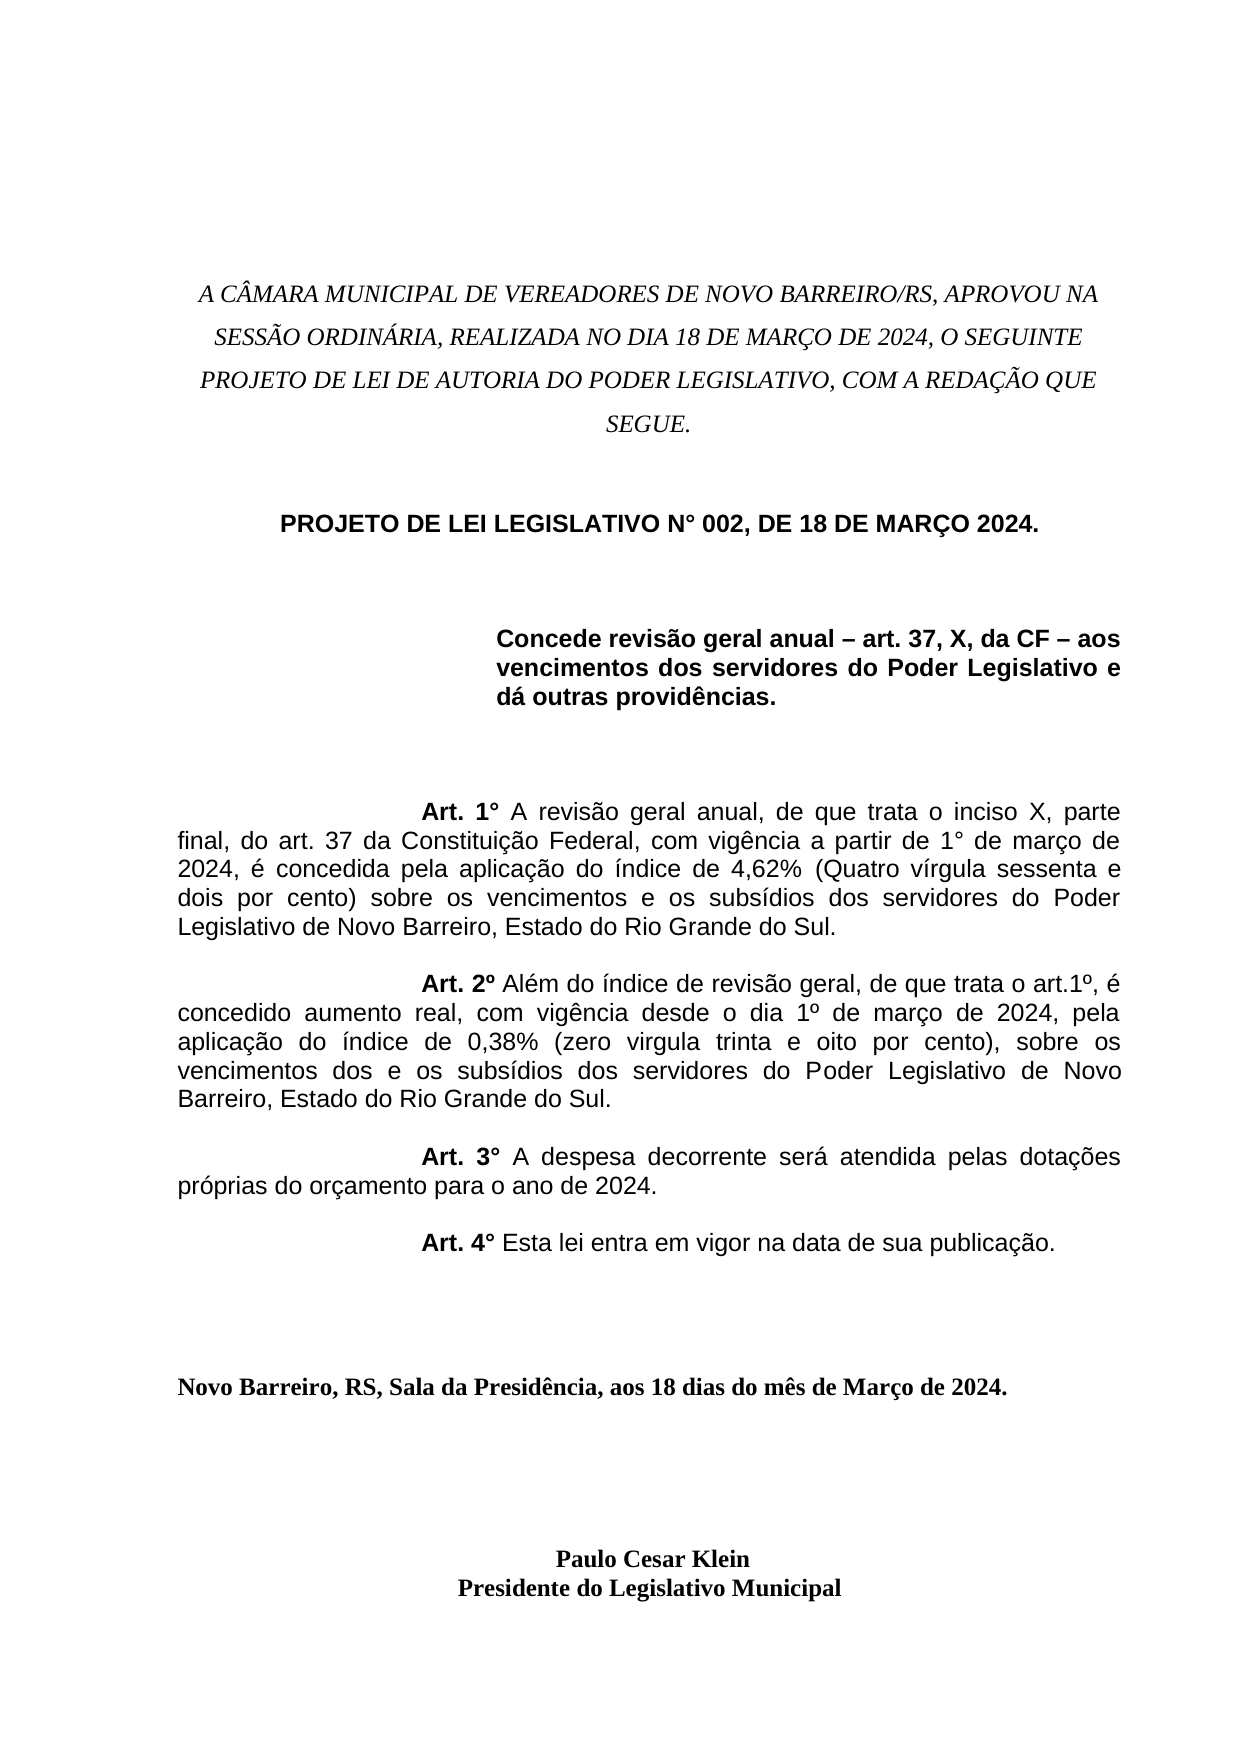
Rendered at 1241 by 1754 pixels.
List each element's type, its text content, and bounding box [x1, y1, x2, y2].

text Art. 2º Além do índice de revisão geral, de que trata o art.1º, é concedido aumento real, com vigência desde o dia 1º de março de 2024, pela aplicação do índice de 0,38% (zero virgula trinta e oito por cento), sobre os vencimentos dos e os subsídios dos servidores do Poder Legislativo de Novo Barreiro, Estado do Rio Grande do Sul. [177, 969, 1122, 1113]
text Paulo Cesar Klein [177, 1544, 1122, 1573]
text Art. 1° A revisão geral anual, de que trata o inciso X, parte final, do art. 37 da Constituição Federal, com vigência a partir de 1° de março de 2024, é concedida pela aplicação do índice de 4,62% (Quatro vírgula sessenta e dois por cento) sobre os vencimentos e os subsídios dos servidores do Poder Legislativo de Novo Barreiro, Estado do Rio Grande do Sul. [177, 797, 1122, 941]
text Novo Barreiro, RS, Sala da Presidência, aos 18 dias do mês de Março de 2024. [177, 1372, 1122, 1401]
text Presidente do Legislativo Municipal [177, 1573, 1122, 1602]
text Art. 4° Esta lei entra em vigor na data de sua publicação. [177, 1228, 1122, 1257]
text PROJETO DE LEI LEGISLATIVO N° 002, DE 18 DE MARÇO 2024. [177, 509, 1122, 538]
text Art. 3° A despesa decorrente será atendida pelas dotações próprias do orçamento para o ano de 2024. [177, 1142, 1122, 1199]
text A CÂMARA MUNICIPAL DE VEREADORES DE NOVO BARREIRO/RS, APROVOU NA SESSÃO ORDINÁRIA, REALIZADA NO DIA 18 DE MARÇO DE 2024, O SEGUINTE PROJETO DE LEI DE AUTORIA DO PODER LEGISLATIVO, COM A REDAÇÃO QUE SEGUE. [177, 279, 1122, 437]
text Concede revisão geral anual – art. 37, X, da CF – aos vencimentos dos servidores do Poder Legislativo e dá outras providências. [496, 624, 1122, 711]
